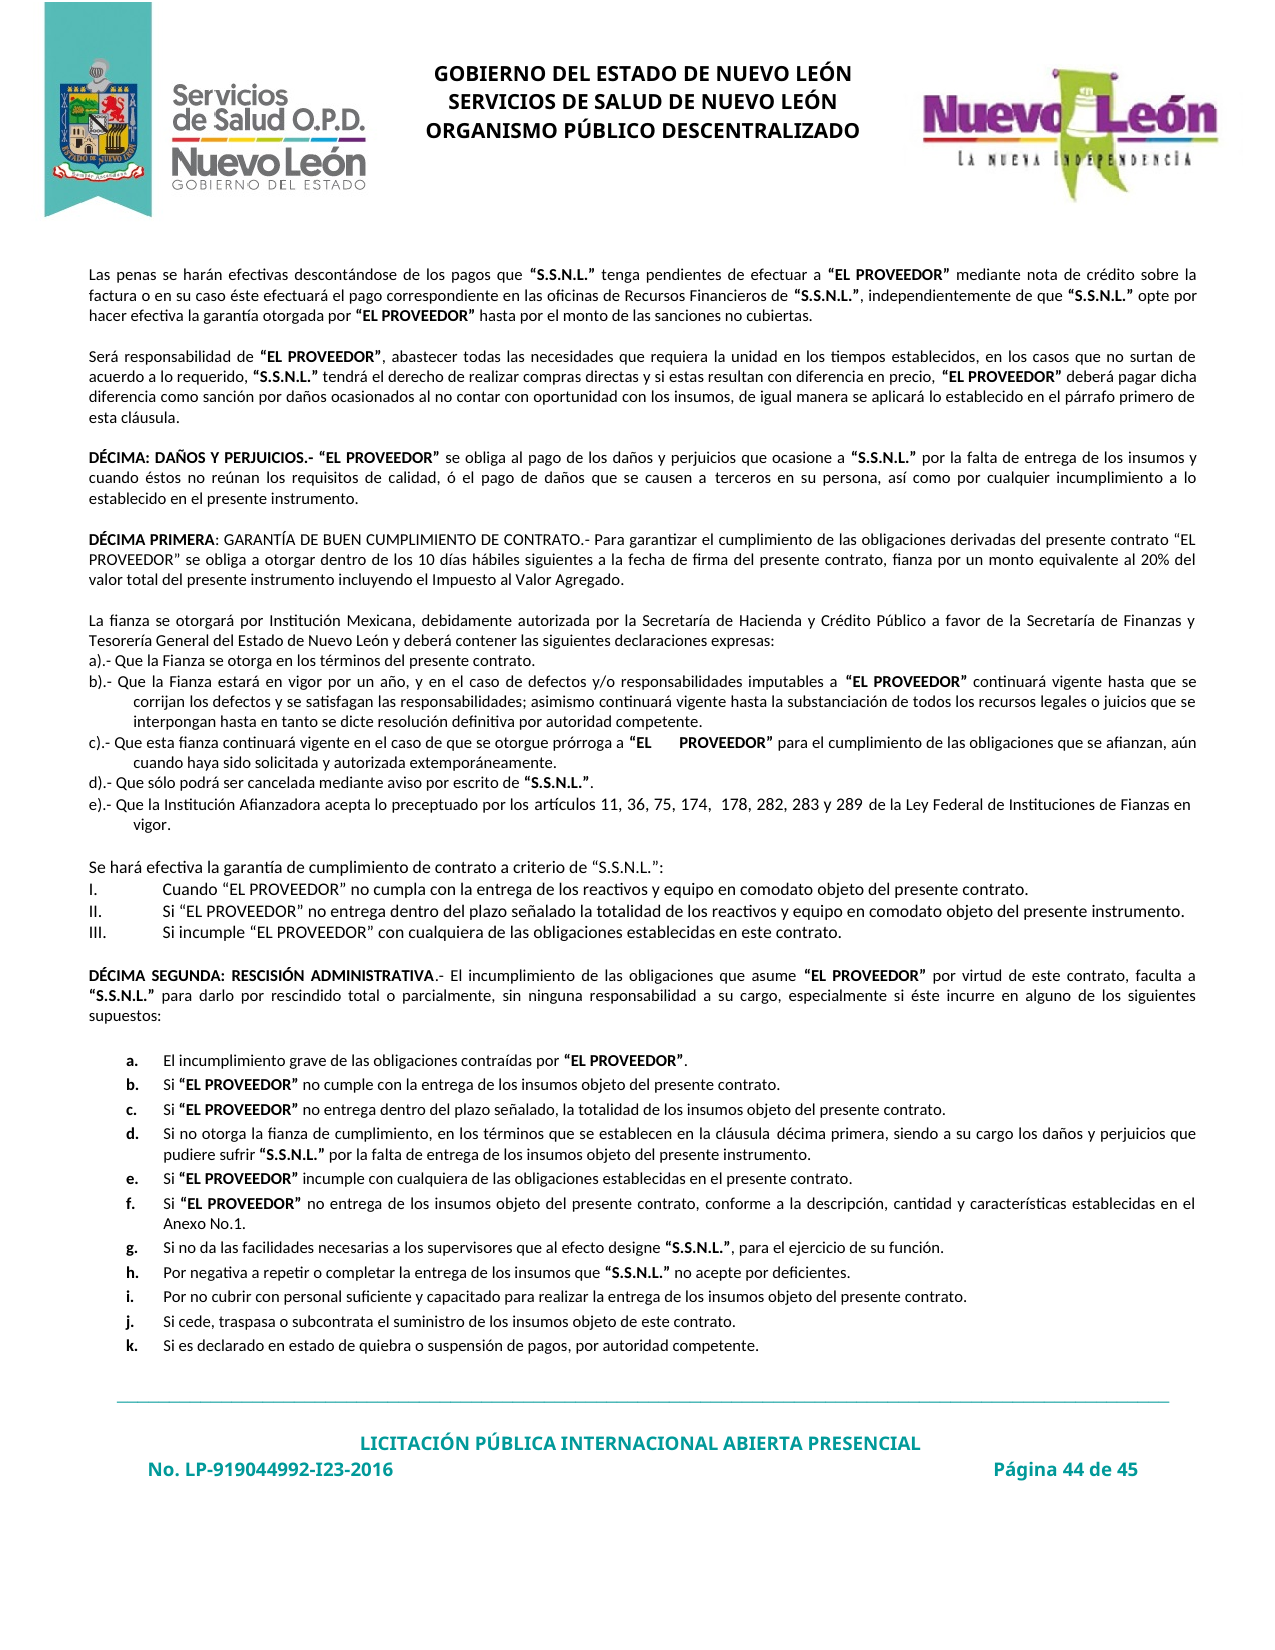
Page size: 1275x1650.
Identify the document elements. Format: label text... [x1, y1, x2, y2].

list Si no otorga la fianza de cumplimiento, en los términos que se establecen en la cláusula décima primera, siendo a su cargo los daños y perjuicios que pudiere sufrir “S.S.N.L.” por la falta de entrega de los insumos objeto del presente instrumento. [126, 1124, 1197, 1164]
list El incumplimiento grave de las obligaciones contraídas por “EL PROVEEDOR”. [126, 1050, 1197, 1071]
text I. Cuando “EL PROVEEDOR” no cumpla con la entrega de los reactivos y equipo en comodato objeto del presente contrato. [89, 878, 1197, 900]
text d).- Que sólo podrá ser cancelada mediante aviso por escrito de “S.S.N.L.”. [89, 772, 1192, 793]
text e).- Que la Institución Afianzadora acepta lo preceptuado por los artículos 11, 36, 75, 174, 178, 282, 283 y 289 de la Ley Federal de Instituciones de Fianzas en vigor. [89, 793, 1192, 835]
text c).- Que esta fianza continuará vigente en el caso de que se otorgue prórroga a “EL PROVEEDOR” para el cumplimiento de las obligaciones que se afianzan, aún cuando haya sido solicitada y autorizada extemporáneamente. [89, 732, 1197, 772]
list Por negativa a repetir o completar la entrega de los insumos que “S.S.N.L.” no acepte por deficientes. [126, 1262, 1197, 1282]
text Las penas se harán efectivas descontándose de los pagos que “S.S.N.L.” tenga pendientes de efectuar a “EL PROVEEDOR” mediante nota de crédito sobre la factura o en su caso éste efectuará el pago correspondiente en las oficinas de Recursos Financieros de “S.S.N.L.”, independientemente de que “S.S.N.L.” opte por hacer efectiva la garantía otorgada por “EL PROVEEDOR” hasta por el monto de las sanciones no cubiertas. [89, 265, 1197, 326]
list Si es declarado en estado de quiebra o suspensión de pagos, por autoridad competente. [126, 1336, 1197, 1356]
list Si “EL PROVEEDOR” no entrega de los insumos objeto del presente contrato, conforme a la descripción, cantidad y características establecidas en el Anexo No.1. [126, 1193, 1197, 1233]
text DÉCIMA PRIMERA: GARANTÍA DE BUEN CUMPLIMIENTO DE CONTRATO.- Para garantizar el cumplimiento de las obligaciones derivadas del presente contrato “EL PROVEEDOR” se obliga a otorgar dentro de los 10 días hábiles siguientes a la fecha de firma del presente contrato, fianza por un monto equivalente al 20% del valor total del presente instrumento incluyendo el Impuesto al Valor Agregado. [89, 529, 1198, 590]
text La fianza se otorgará por Institución Mexicana, debidamente autorizada por la Secretaría de Hacienda y Crédito Público a favor de la Secretaría de Finanzas y Tesorería General del Estado de Nuevo León y deberá contener las siguientes declaraciones expresas: [89, 610, 1198, 651]
picture [15, 2, 1249, 229]
text a).- Que la Fianza se otorga en los términos del presente contrato. [89, 651, 1197, 671]
list Si no da las facilidades necesarias a los supervisores que al efecto designe “S.S.N.L.”, para el ejercicio de su función. [126, 1238, 1197, 1258]
list Si “EL PROVEEDOR” no entrega dentro del plazo señalado, la totalidad de los insumos objeto del presente contrato. [126, 1099, 1197, 1119]
text DÉCIMA SEGUNDA: RESCISIÓN ADMINISTRATIVA.- El incumplimiento de las obligaciones que asume “EL PROVEEDOR” por virtud de este contrato, faculta a “S.S.N.L.” para darlo por rescindido total o parcialmente, sin ninguna responsabilidad a su cargo, especialmente si éste incurre en alguno de los siguientes supuestos: [89, 965, 1197, 1026]
list Por no cubrir con personal suficiente y capacitado para realizar la entrega de los insumos objeto del presente contrato. [126, 1287, 1197, 1307]
text b).- Que la Fianza estará en vigor por un año, y en el caso de defectos y/o responsabilidades imputables a “EL PROVEEDOR” continuará vigente hasta que se corrijan los defectos y se satisfagan las responsabilidades; asimismo continuará vigente hasta la substanciación de todos los recursos legales o juicios que se interpongan hasta en tanto se dicte resolución definitiva por autoridad competente. [89, 671, 1197, 732]
list Si cede, traspasa o subcontrata el suministro de los insumos objeto de este contrato. [126, 1311, 1197, 1331]
list Si “EL PROVEEDOR” no cumple con la entrega de los insumos objeto del presente contrato. [126, 1075, 1197, 1095]
text III. Si incumple “EL PROVEEDOR” con cualquiera de las obligaciones establecidas en este contrato. [89, 921, 1197, 943]
list Si “EL PROVEEDOR” incumple con cualquiera de las obligaciones establecidas en el presente contrato. [126, 1168, 1197, 1189]
text Será responsabilidad de “EL PROVEEDOR”, abastecer todas las necesidades que requiera la unidad en los tiempos establecidos, en los casos que no surtan de acuerdo a lo requerido, “S.S.N.L.” tendrá el derecho de realizar compras directas y si estas resultan con diferencia en precio, “EL PROVEEDOR” deberá pagar dicha diferencia como sanción por daños ocasionados al no contar con oportunidad con los insumos, de igual manera se aplicará lo establecido en el párrafo primero de esta cláusula. [89, 346, 1197, 427]
text II. Si “EL PROVEEDOR” no entrega dentro del plazo señalado la totalidad de los reactivos y equipo en comodato objeto del presente instrumento. [89, 900, 1197, 921]
text DÉCIMA: DAÑOS Y PERJUICIOS.- “EL PROVEEDOR” se obliga al pago de los daños y perjuicios que ocasione a “S.S.N.L.” por la falta de entrega de los insumos y cuando éstos no reúnan los requisitos de calidad, ó el pago de daños que se causen a terceros en su persona, así como por cualquier incumplimiento a lo establecido en el presente instrumento. [89, 447, 1198, 508]
text Se hará efectiva la garantía de cumplimiento de contrato a criterio de “S.S.N.L.”: [89, 856, 1197, 878]
